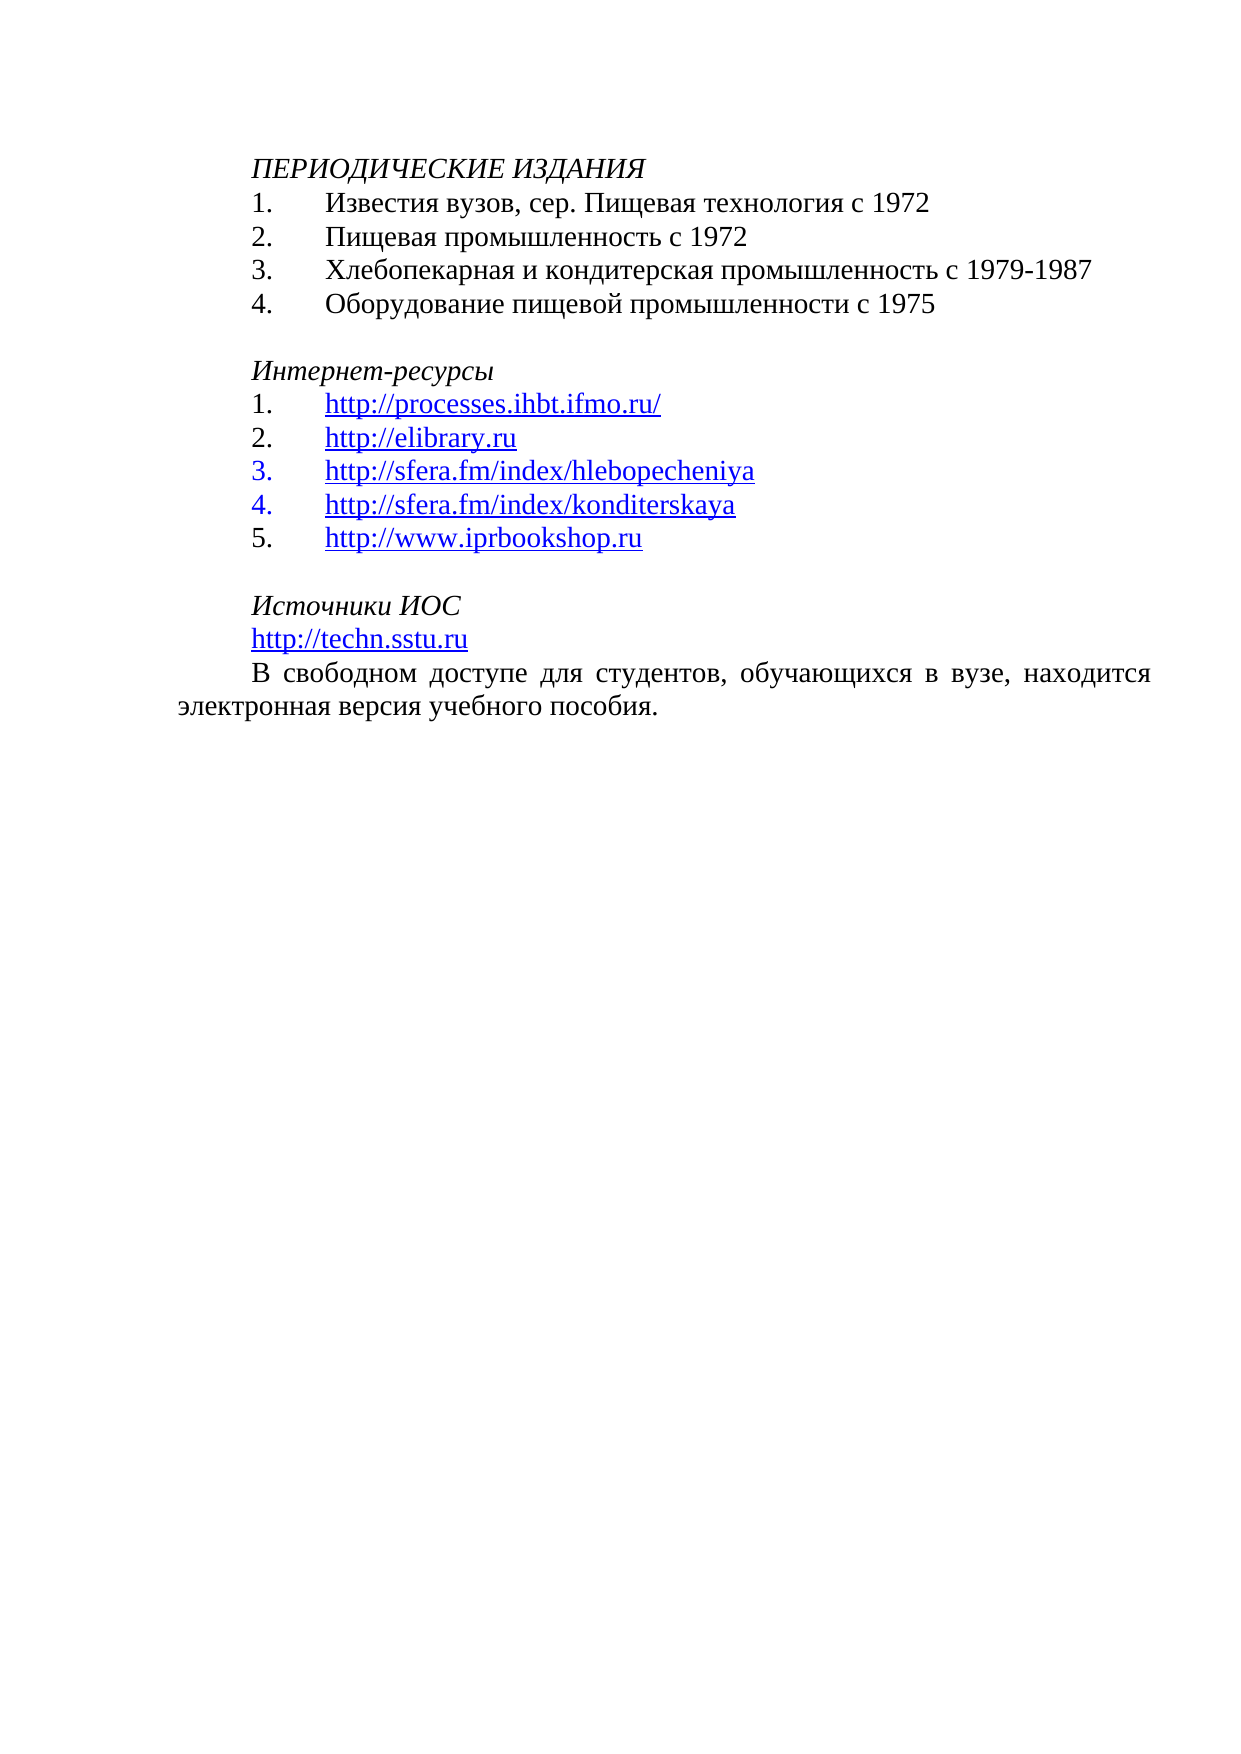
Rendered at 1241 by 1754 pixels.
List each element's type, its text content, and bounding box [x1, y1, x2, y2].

text Источники ИОС [177, 588, 1152, 621]
text Интернет-ресурсы [177, 353, 1152, 386]
list http://processes.ihbt.ifmo.ru/ [177, 386, 1152, 420]
list http://www.iprbookshop.ru [177, 521, 1152, 554]
text http://techn.sstu.ru [177, 621, 1152, 655]
list http://sfera.fm/index/konditerskaya [177, 487, 1152, 521]
list Оборудование пищевой промышленности с 1975 [177, 286, 1152, 319]
text В свободном доступе для студентов, обучающихся в вузе, находится электронная версия учебного пособия. [177, 655, 1152, 722]
text ПЕРИОДИЧЕСКИЕ ИЗДАНИЯ [177, 152, 1152, 185]
list Известия вузов, сер. Пищевая технология с 1972 [177, 185, 1152, 219]
list http://sfera.fm/index/hlebopecheniya [177, 453, 1152, 487]
list Хлебопекарная и кондитерская промышленность с 1979-1987 [177, 252, 1152, 286]
list Пищевая промышленность с 1972 [177, 219, 1152, 252]
list http://elibrary.ru [177, 420, 1152, 453]
